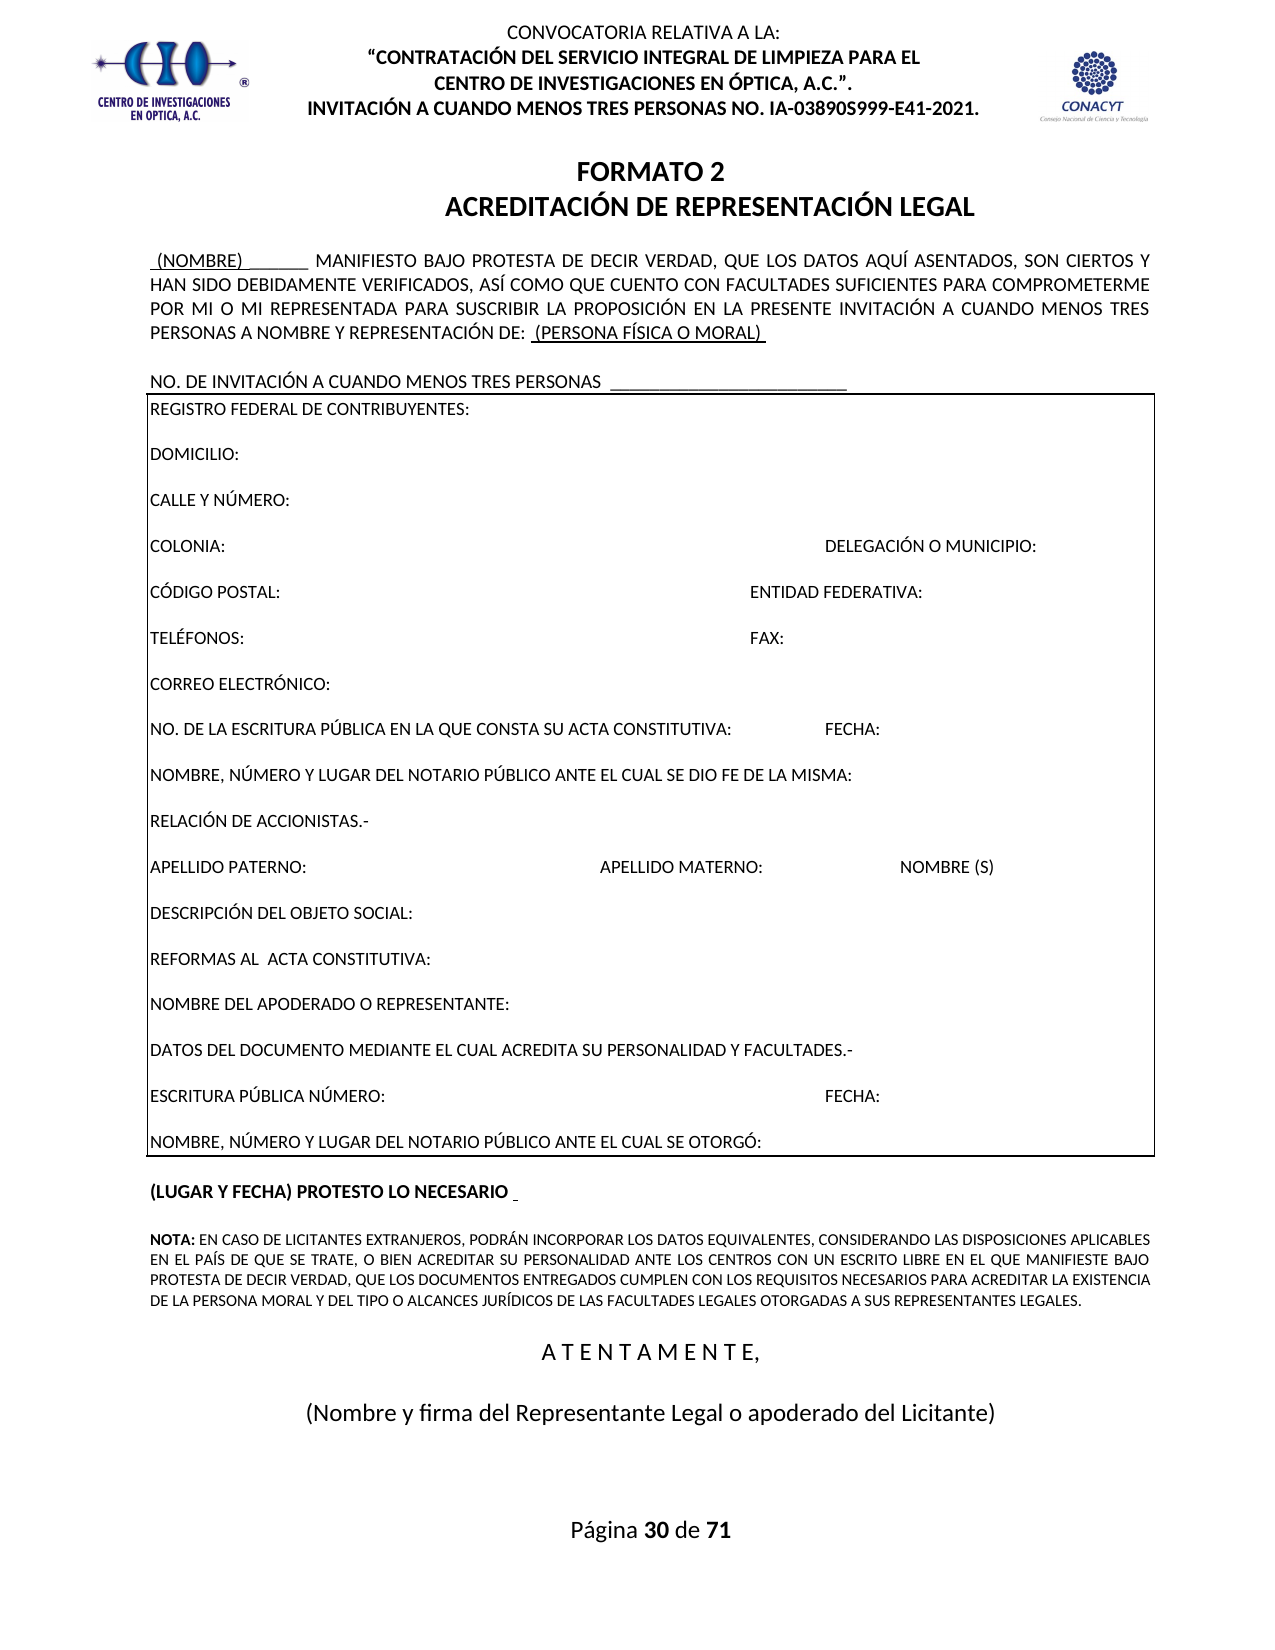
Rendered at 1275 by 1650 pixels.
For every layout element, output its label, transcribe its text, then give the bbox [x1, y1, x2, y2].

picture [1037, 51, 1149, 122]
text (NOMBRE) ______ MANIFIESTO BAJO PROTESTA DE DECIR VERDAD, QUE LOS DATOS AQUÍ ASENTADOS, SON CIERTOS Y HAN SIDO DEBIDAMENTE VERIFICADOS, ASÍ COMO QUE CUENTO CON FACULTADES SUFICIENTES PARA COMPROMETERME POR MI O MI REPRESENTADA PARA SUSCRIBIR LA PROPOSICIÓN EN LA PRESENTE INVITACIÓN A CUANDO MENOS TRES PERSONAS A NOMBRE Y REPRESENTACIÓN DE: (PERSONA FÍSICA O MORAL) [150, 248, 1152, 345]
text RELACIÓN DE ACCIONISTAS.- [150, 809, 1152, 832]
text NO. DE INVITACIÓN A CUANDO MENOS TRES PERSONAS ________________________ [150, 369, 1152, 393]
text DATOS DEL DOCUMENTO MEDIANTE EL CUAL ACREDITA SU PERSONALIDAD Y FACULTADES.- [150, 1038, 1152, 1061]
text TELÉFONOS: FAX: [150, 626, 1152, 649]
text CÓDIGO POSTAL: ENTIDAD FEDERATIVA: [150, 580, 1152, 603]
picture [91, 40, 250, 122]
text NOMBRE, NÚMERO Y LUGAR DEL NOTARIO PÚBLICO ANTE EL CUAL SE DIO FE DE LA MISMA: [150, 763, 1152, 786]
text ESCRITURA PÚBLICA NÚMERO: FECHA: [150, 1084, 1152, 1107]
text NOMBRE, NÚMERO Y LUGAR DEL NOTARIO PÚBLICO ANTE EL CUAL SE OTORGÓ: [148, 1126, 1154, 1155]
text CORREO ELECTRÓNICO: [150, 672, 1152, 694]
text COLONIA: DELEGACIÓN O MUNICIPIO: [150, 534, 1152, 557]
text (LUGAR Y FECHA) PROTESTO LO NECESARIO [150, 1179, 1152, 1204]
text DOMICILIO: [150, 442, 1152, 465]
text A T E N T A M E N T E, [150, 1336, 1152, 1366]
text REFORMAS AL ACTA CONSTITUTIVA: [150, 947, 1152, 969]
text REGISTRO FEDERAL DE CONTRIBUYENTES: [148, 395, 1154, 419]
text NO. DE LA ESCRITURA PÚBLICA EN LA QUE CONSTA SU ACTA CONSTITUTIVA: FECHA: [150, 717, 1152, 740]
text ACREDITACIÓN DE REPRESENTACIÓN LEGAL [371, 188, 1152, 224]
text NOTA: EN CASO DE LICITANTES EXTRANJEROS, PODRÁN INCORPORAR LOS DATOS EQUIVALENTES, CONSIDERANDO LAS DISPOSICIONES APLICABLES EN EL PAÍS DE QUE SE TRATE, O BIEN ACREDITAR SU PERSONALIDAD ANTE LOS CENTROS CON UN ESCRITO LIBRE EN EL QUE MANIFIESTE BAJO PROTESTA DE DECIR VERDAD, QUE LOS DOCUMENTOS ENTREGADOS CUMPLEN CON LOS REQUISITOS NECESARIOS PARA ACREDITAR LA EXISTENCIA DE LA PERSONA MORAL Y DEL TIPO O ALCANCES JURÍDICOS DE LAS FACULTADES LEGALES OTORGADAS A SUS REPRESENTANTES LEGALES. [150, 1229, 1152, 1310]
text FORMATO 2 [150, 153, 1152, 188]
text (Nombre y firma del Representante Legal o apoderado del Licitante) [150, 1397, 1152, 1427]
text NOMBRE DEL APODERADO O REPRESENTANTE: [150, 992, 1152, 1015]
text APELLIDO PATERNO: APELLIDO MATERNO: NOMBRE (S) [150, 855, 1152, 878]
text DESCRIPCIÓN DEL OBJETO SOCIAL: [150, 901, 1152, 924]
text CALLE Y NÚMERO: [150, 488, 1152, 511]
